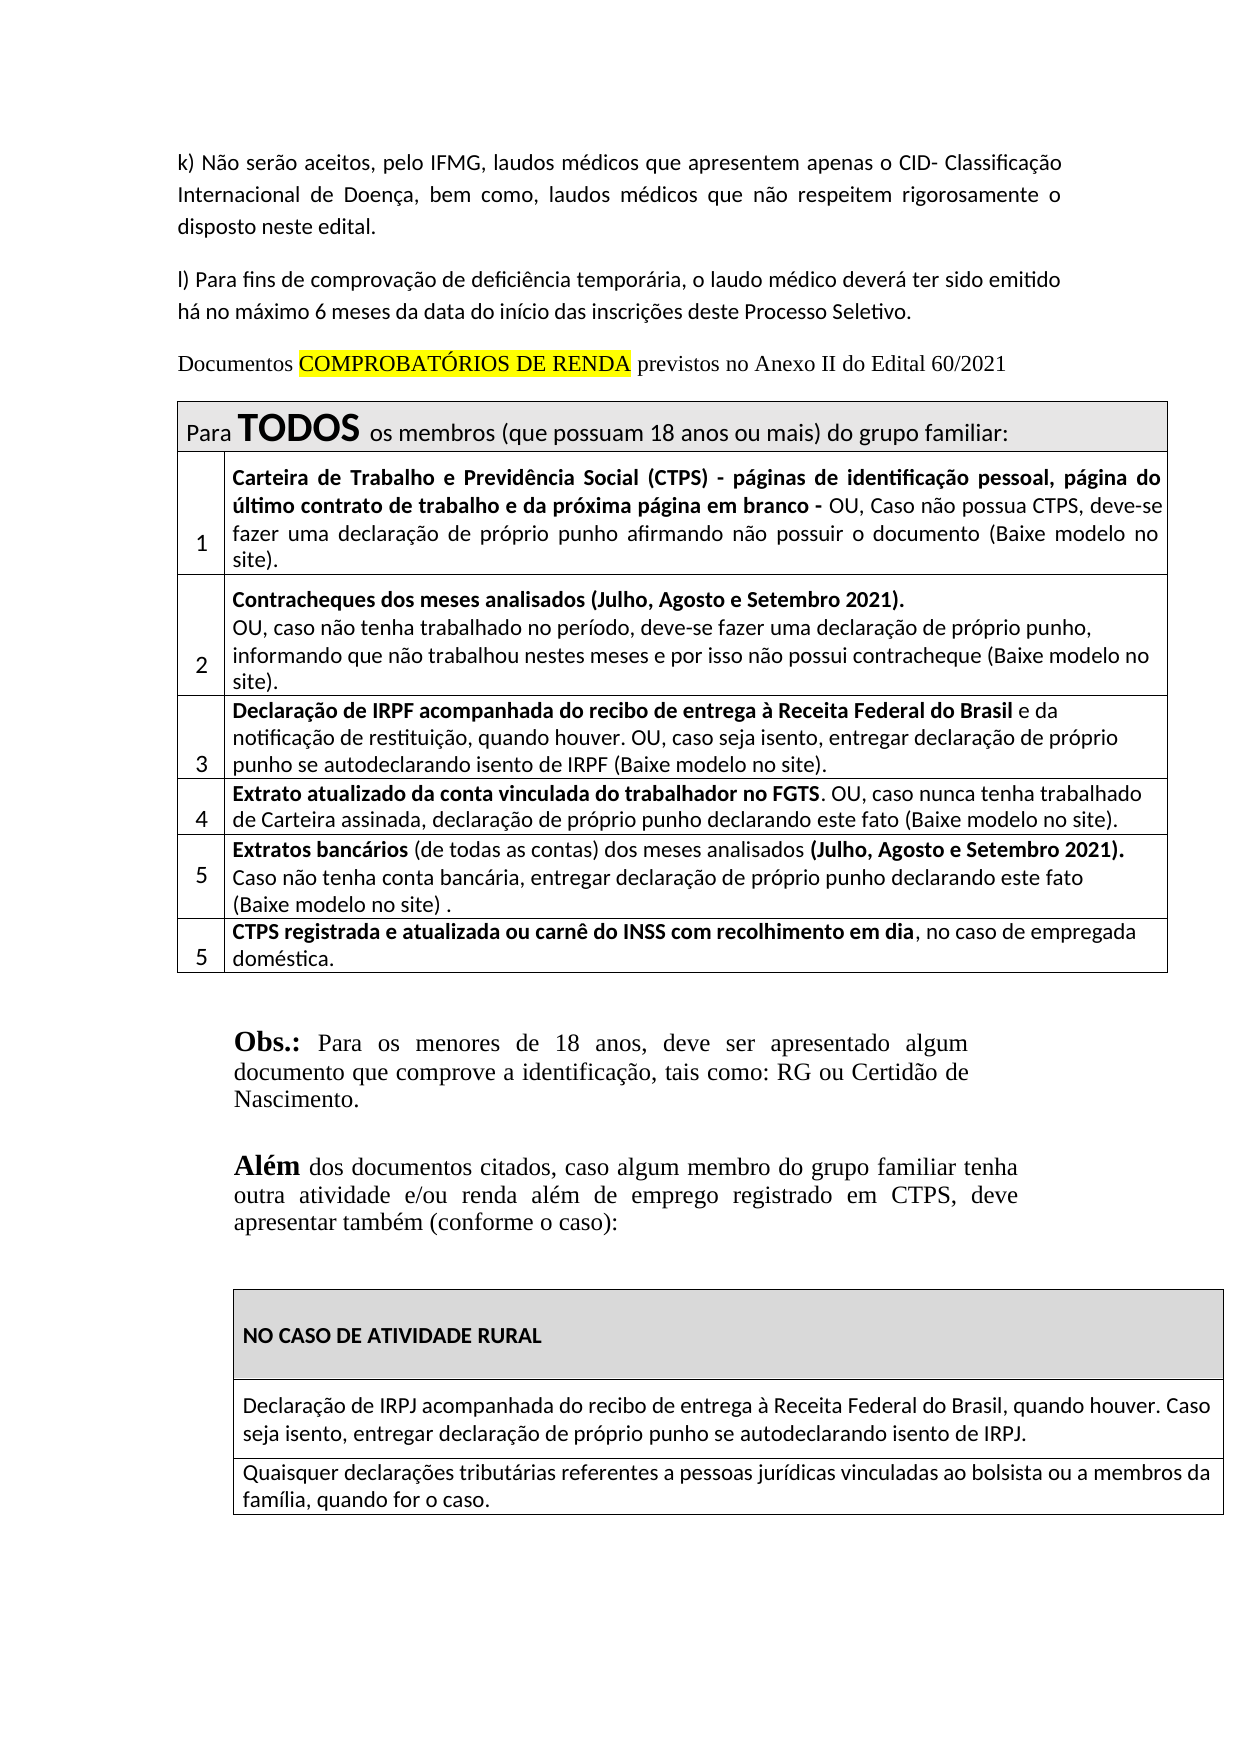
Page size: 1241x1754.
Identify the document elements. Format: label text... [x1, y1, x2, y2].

table_cell 5 [178, 919, 224, 972]
table_cell Carteira de Trabalho e Previdência Social (CTPS) - páginas de identificação pessoal, página do último contrato de trabalho e da próxima página em branco - OU, Caso não possua CTPS, deve-se fazer uma declaração de próprio punho afirmando não possuir o documento (Baixe modelo no site). [225, 452, 1167, 573]
table_cell 2 [178, 575, 224, 695]
table_cell CTPS registrada e atualizada ou carnê do INSS com recolhimento em dia, no caso de empregada doméstica. [225, 919, 1167, 972]
table_cell 5 [178, 835, 224, 918]
table_cell Quaisquer declarações tributárias referentes a pessoas jurídicas vinculadas ao bolsista ou a membros da família, quando for o caso. [234, 1459, 1223, 1514]
text l) Para fins de comprovação de deficiência temporária, o laudo médico deverá ter sido emitido há no máximo 6 meses da data do início das inscrições deste Processo Seletivo. [177, 265, 1063, 325]
table_header NO CASO DE ATIVIDADE RURAL [234, 1290, 1223, 1378]
table_cell 1 [178, 452, 224, 573]
text Além dos documentos citados, caso algum membro do grupo familiar tenha outra atividade e/ou renda além de emprego registrado em CTPS, deve apresentar também (conforme o caso): [234, 1150, 1019, 1236]
text Documentos COMPROBATÓRIOS DE RENDA previstos no Anexo II do Edital 60/2021 [631, 350, 1063, 377]
text Obs.: Para os menores de 18 anos, deve ser apresentado algum documento que comprove a identificação, tais como: RG ou Certidão de Nascimento. [234, 1026, 969, 1113]
table_cell Declaração de IRPJ acompanhada do recibo de entrega à Receita Federal do Brasil, quando houver. Caso seja isento, entregar declaração de próprio punho se autodeclarando isento de IRPJ. [234, 1380, 1223, 1458]
table_cell Contracheques dos meses analisados (Julho, Agosto e Setembro 2021). OU, caso não tenha trabalhado no período, deve-se fazer uma declaração de próprio punho, informando que não trabalhou nestes meses e por isso não possui contracheque (Baixe modelo no site). [225, 575, 1167, 695]
table_cell Extratos bancários (de todas as contas) dos meses analisados (Julho, Agosto e Setembro 2021). Caso não tenha conta bancária, entregar declaração de próprio punho declarando este fato (Baixe modelo no site) . [225, 835, 1167, 918]
table_cell 4 [178, 779, 224, 834]
table_cell Extrato atualizado da conta vinculada do trabalhador no FGTS. OU, caso nunca tenha trabalhado de Carteira assinada, declaração de próprio punho declarando este fato (Baixe modelo no site). [225, 779, 1167, 834]
table_cell 3 [178, 696, 224, 778]
table_header Para TODOS os membros (que possuam 18 anos ou mais) do grupo familiar: [178, 402, 1167, 451]
text k) Não serão aceitos, pelo IFMG, laudos médicos que apresentem apenas o CID- Classificação Internacional de Doença, bem como, laudos médicos que não respeitem rigorosamente o disposto neste edital. [177, 148, 1063, 240]
table_cell Declaração de IRPF acompanhada do recibo de entrega à Receita Federal do Brasil e da notificação de restituição, quando houver. OU, caso seja isento, entregar declaração de próprio punho se autodeclarando isento de IRPF (Baixe modelo no site). [225, 696, 1167, 778]
